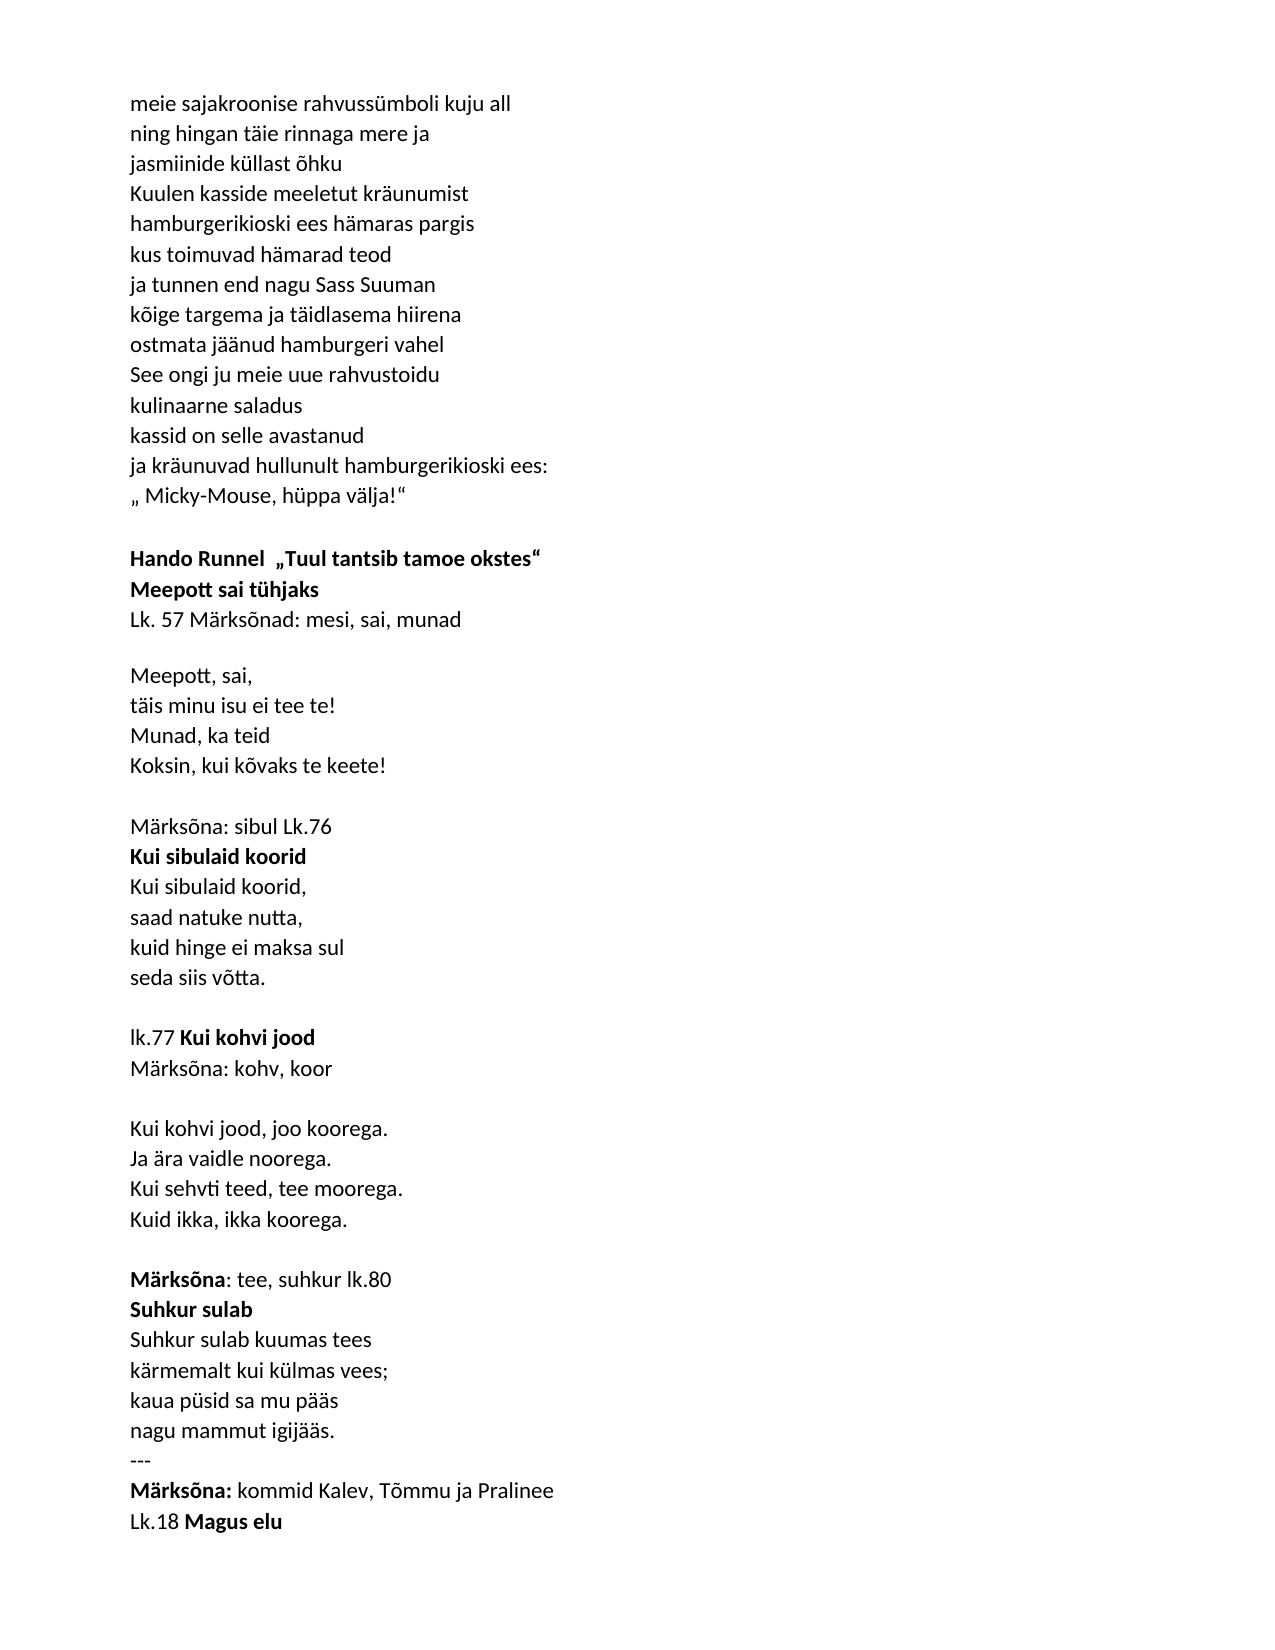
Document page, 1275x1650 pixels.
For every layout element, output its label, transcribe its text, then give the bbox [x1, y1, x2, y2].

text ja kräunuvad hullunult hamburgerikioski ees: [130, 451, 1157, 479]
text Kui sehvti teed, tee moorega. [130, 1174, 1157, 1202]
text lk.77 Kui kohvi jood [130, 1023, 1157, 1051]
text Lk.18 Magus elu [130, 1507, 1157, 1535]
text Hando Runnel „Tuul tantsib tamoe okstes“ [130, 544, 1157, 572]
text Lk. 57 Märksõnad: mesi, sai, munad [130, 605, 1157, 633]
text Suhkur sulab [130, 1295, 1157, 1323]
text Koksin, kui kõvaks te keete! [130, 752, 1157, 779]
text Meepott, sai, [130, 661, 1157, 689]
text kus toimuvad hämarad teod [130, 240, 1157, 268]
text Kui sibulaid koorid, [130, 872, 1157, 900]
text Kuulen kasside meeletut kräunumist [130, 179, 1157, 207]
text Ja ära vaidle noorega. [130, 1144, 1157, 1172]
text See ongi ju meie uue rahvustoidu [130, 361, 1157, 388]
text Munad, ka teid [130, 721, 1157, 749]
text Märksõna: kommid Kalev, Tõmmu ja Pralinee [130, 1477, 1157, 1504]
text ostmata jäänud hamburgeri vahel [130, 330, 1157, 358]
text kaua püsid sa mu pääs [130, 1386, 1157, 1414]
text Märksõna: tee, suhkur lk.80 [130, 1265, 1157, 1293]
text ning hingan täie rinnaga mere ja [130, 119, 1157, 147]
text Kui sibulaid koorid [130, 842, 1157, 870]
text kõige targema ja täidlasema hiirena [130, 300, 1157, 328]
text kuid hinge ei maksa sul [130, 933, 1157, 961]
text kärmemalt kui külmas vees; [130, 1356, 1157, 1384]
text Märksõna: kohv, koor [130, 1054, 1157, 1082]
text ja tunnen end nagu Sass Suuman [130, 270, 1157, 298]
text Suhkur sulab kuumas tees [130, 1326, 1157, 1353]
text Kuid ikka, ikka koorega. [130, 1205, 1157, 1233]
text Märksõna: sibul Lk.76 [130, 812, 1157, 840]
text täis minu isu ei tee te! [130, 691, 1157, 719]
text jasmiinide küllast õhku [130, 149, 1157, 177]
text hamburgerikioski ees hämaras pargis [130, 209, 1157, 237]
text nagu mammut igijääs. [130, 1416, 1157, 1444]
text kassid on selle avastanud [130, 421, 1157, 449]
text Kui kohvi jood, joo koorega. [130, 1114, 1157, 1142]
text meie sajakroonise rahvussümboli kuju all [130, 89, 1157, 117]
text seda siis võtta. [130, 963, 1157, 991]
text „ Micky-Mouse, hüppa välja!“ [130, 481, 1157, 509]
text Meepott sai tühjaks [130, 575, 1157, 603]
text kulinaarne saladus [130, 391, 1157, 419]
text saad natuke nutta, [130, 903, 1157, 931]
text --- [130, 1446, 1157, 1474]
